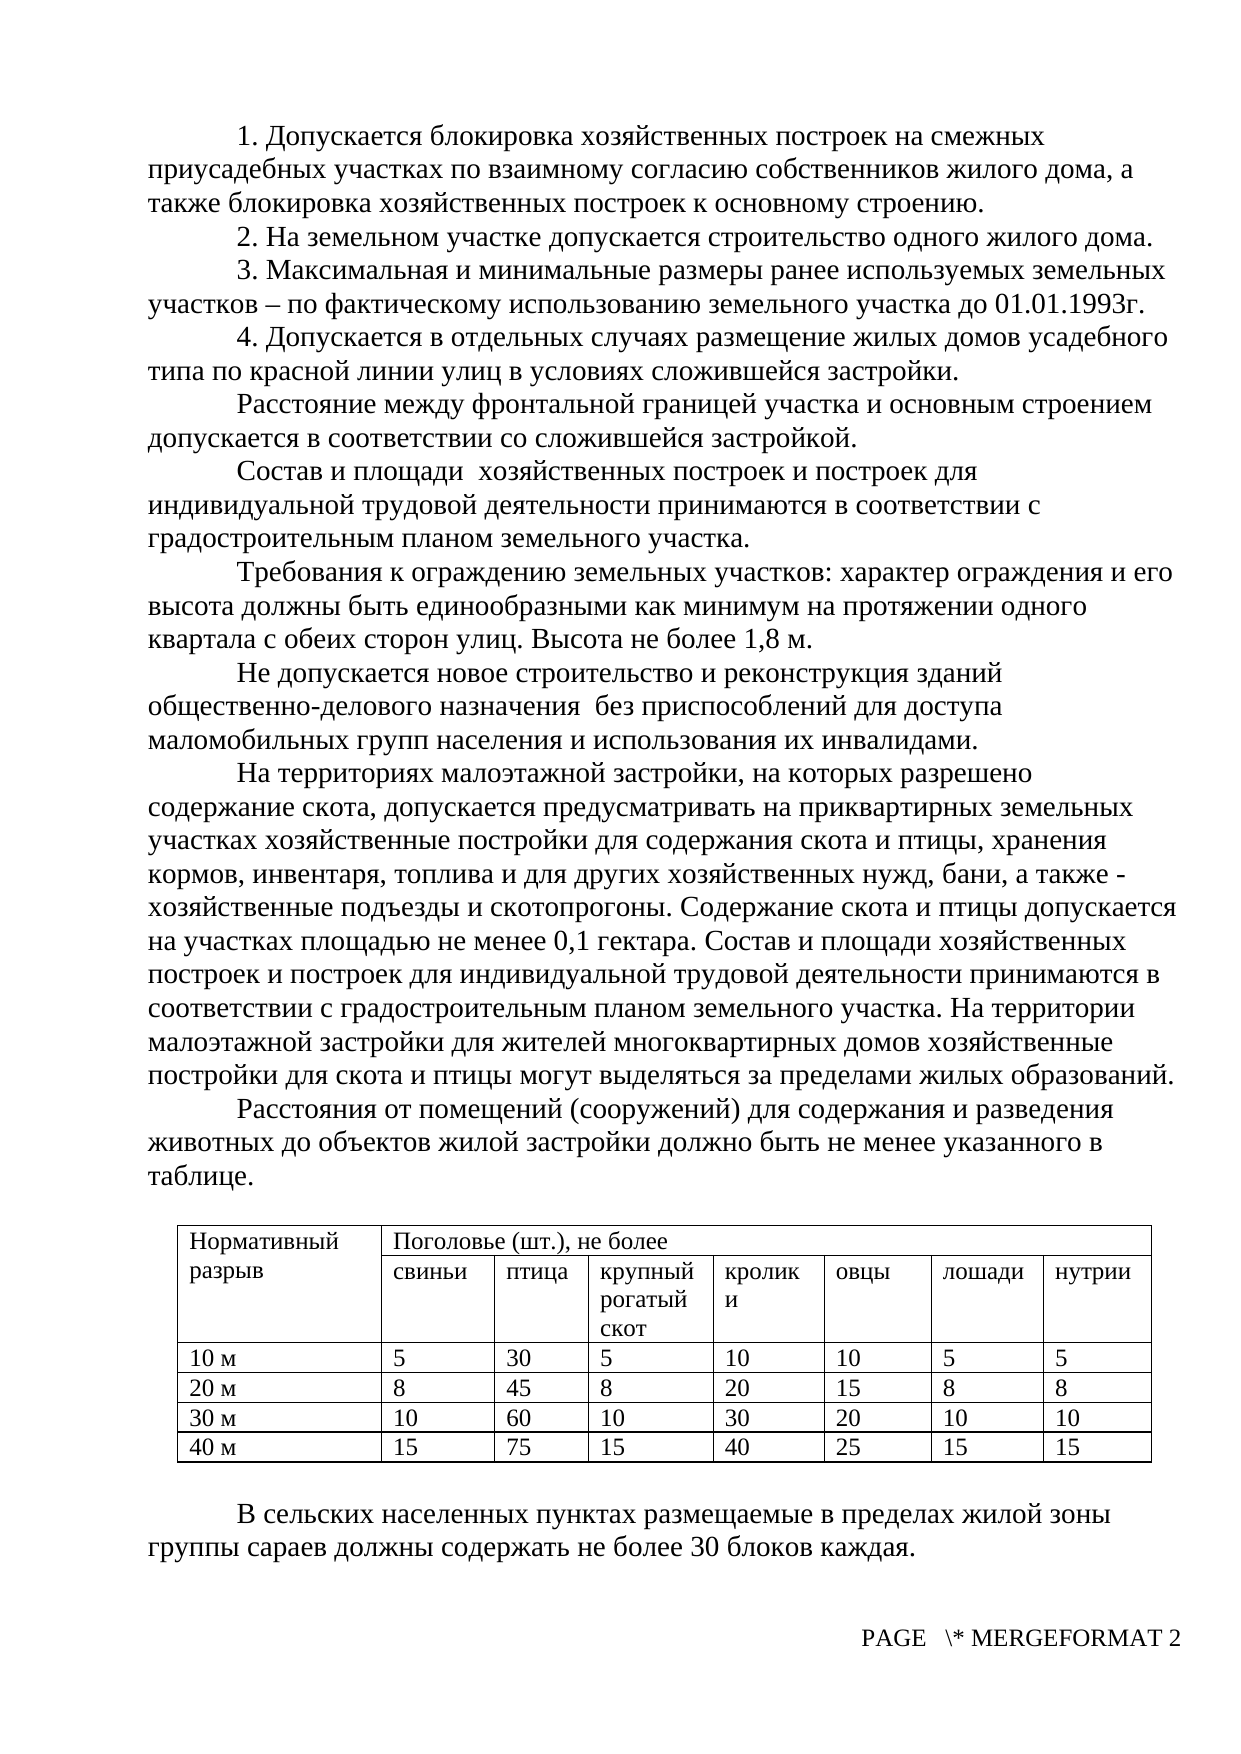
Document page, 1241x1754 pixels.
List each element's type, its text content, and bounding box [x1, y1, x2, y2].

table_cell 10 [382, 1403, 494, 1431]
table_header Нормативный разрыв [178, 1226, 381, 1342]
table_cell 10 [714, 1343, 824, 1372]
table_cell 75 [495, 1433, 588, 1461]
table_header Поголовье (шт.), не более [382, 1226, 1151, 1255]
table_cell 40 м [178, 1433, 381, 1461]
text В сельских населенных пунктах размещаемые в пределах жилой зоны группы сараев должны содержать не более 30 блоков каждая. [148, 1496, 1181, 1563]
table_cell 20 м [178, 1373, 381, 1402]
table_cell 15 [1044, 1433, 1151, 1461]
table_cell 5 [589, 1343, 713, 1372]
table_cell 20 [714, 1373, 824, 1402]
table_cell 30 [495, 1343, 588, 1372]
table_cell 8 [382, 1373, 494, 1402]
text 4. Допускается в отдельных случаях размещение жилых домов усадебного типа по красной линии улиц в условиях сложившейся застройки. [148, 319, 1181, 386]
table_cell нутрии [1044, 1256, 1151, 1342]
table_cell 30 [714, 1403, 824, 1431]
text Требования к ограждению земельных участков: характер ограждения и его высота должны быть единообразными как минимум на протяжении одного квартала с обеих сторон улиц. Высота не более 1,8 м. [148, 554, 1181, 655]
table_cell 10 [825, 1343, 931, 1372]
table_cell 15 [932, 1433, 1043, 1461]
table_cell овцы [825, 1256, 931, 1342]
text Состав и площади хозяйственных построек и построек для индивидуальной трудовой деятельности принимаются в соответствии с градостроительным планом земельного участка. [148, 453, 1181, 554]
table_cell 10 [589, 1403, 713, 1431]
table_cell 8 [1044, 1373, 1151, 1402]
table_cell 10 [932, 1403, 1043, 1431]
table_cell 40 [714, 1433, 824, 1461]
table_cell 8 [589, 1373, 713, 1402]
table_cell 15 [382, 1433, 494, 1461]
text На территориях малоэтажной застройки, на которых разрешено содержание скота, допускается предусматривать на приквартирных земельных участках хозяйственные постройки для содержания скота и птицы, хранения кормов, инвентаря, топлива и для других хозяйственных нужд, бани, а также - хозяйственные подъезды и скотопрогоны. Содержание скота и птицы допускается на участках площадью не менее 0,1 гектара. Состав и площади хозяйственных построек и построек для индивидуальной трудовой деятельности принимаются в соответствии с градостроительным планом земельного участка. На территории малоэтажной застройки для жителей многоквартирных домов хозяйственные постройки для скота и птицы могут выделяться за пределами жилых образований. [148, 755, 1181, 1091]
table_cell 15 [589, 1433, 713, 1461]
table_cell крупный рогатый скот [589, 1256, 713, 1342]
table_cell 8 [932, 1373, 1043, 1402]
table_cell птица [495, 1256, 588, 1342]
table_cell 45 [495, 1373, 588, 1402]
text Не допускается новое строительство и реконструкция зданий общественно-делового назначения без приспособлений для доступа маломобильных групп населения и использования их инвалидами. [148, 655, 1181, 755]
text 3. Максимальная и минимальные размеры ранее используемых земельных участков – по фактическому использованию земельного участка до 01.01.1993г. [148, 252, 1181, 319]
table_cell 60 [495, 1403, 588, 1431]
table_cell 10 [1044, 1403, 1151, 1431]
table_cell 5 [1044, 1343, 1151, 1372]
table_cell 15 [825, 1373, 931, 1402]
table_cell кролики [714, 1256, 824, 1342]
text 1. Допускается блокировка хозяйственных построек на смежных приусадебных участках по взаимному согласию собственников жилого дома, а также блокировка хозяйственных построек к основному строению. [148, 118, 1181, 219]
text 2. На земельном участке допускается строительство одного жилого дома. [148, 219, 1181, 252]
table_cell 20 [825, 1403, 931, 1431]
table_cell лошади [932, 1256, 1043, 1342]
table_cell 5 [932, 1343, 1043, 1372]
table_cell 30 м [178, 1403, 381, 1431]
table_cell 25 [825, 1433, 931, 1461]
text Расстояния от помещений (сооружений) для содержания и разведения животных до объектов жилой застройки должно быть не менее указанного в таблице. [148, 1091, 1181, 1191]
table_cell свиньи [382, 1256, 494, 1342]
table_cell 10 м [178, 1343, 381, 1372]
text Расстояние между фронтальной границей участка и основным строением допускается в соответствии со сложившейся застройкой. [148, 386, 1181, 453]
table_cell 5 [382, 1343, 494, 1372]
